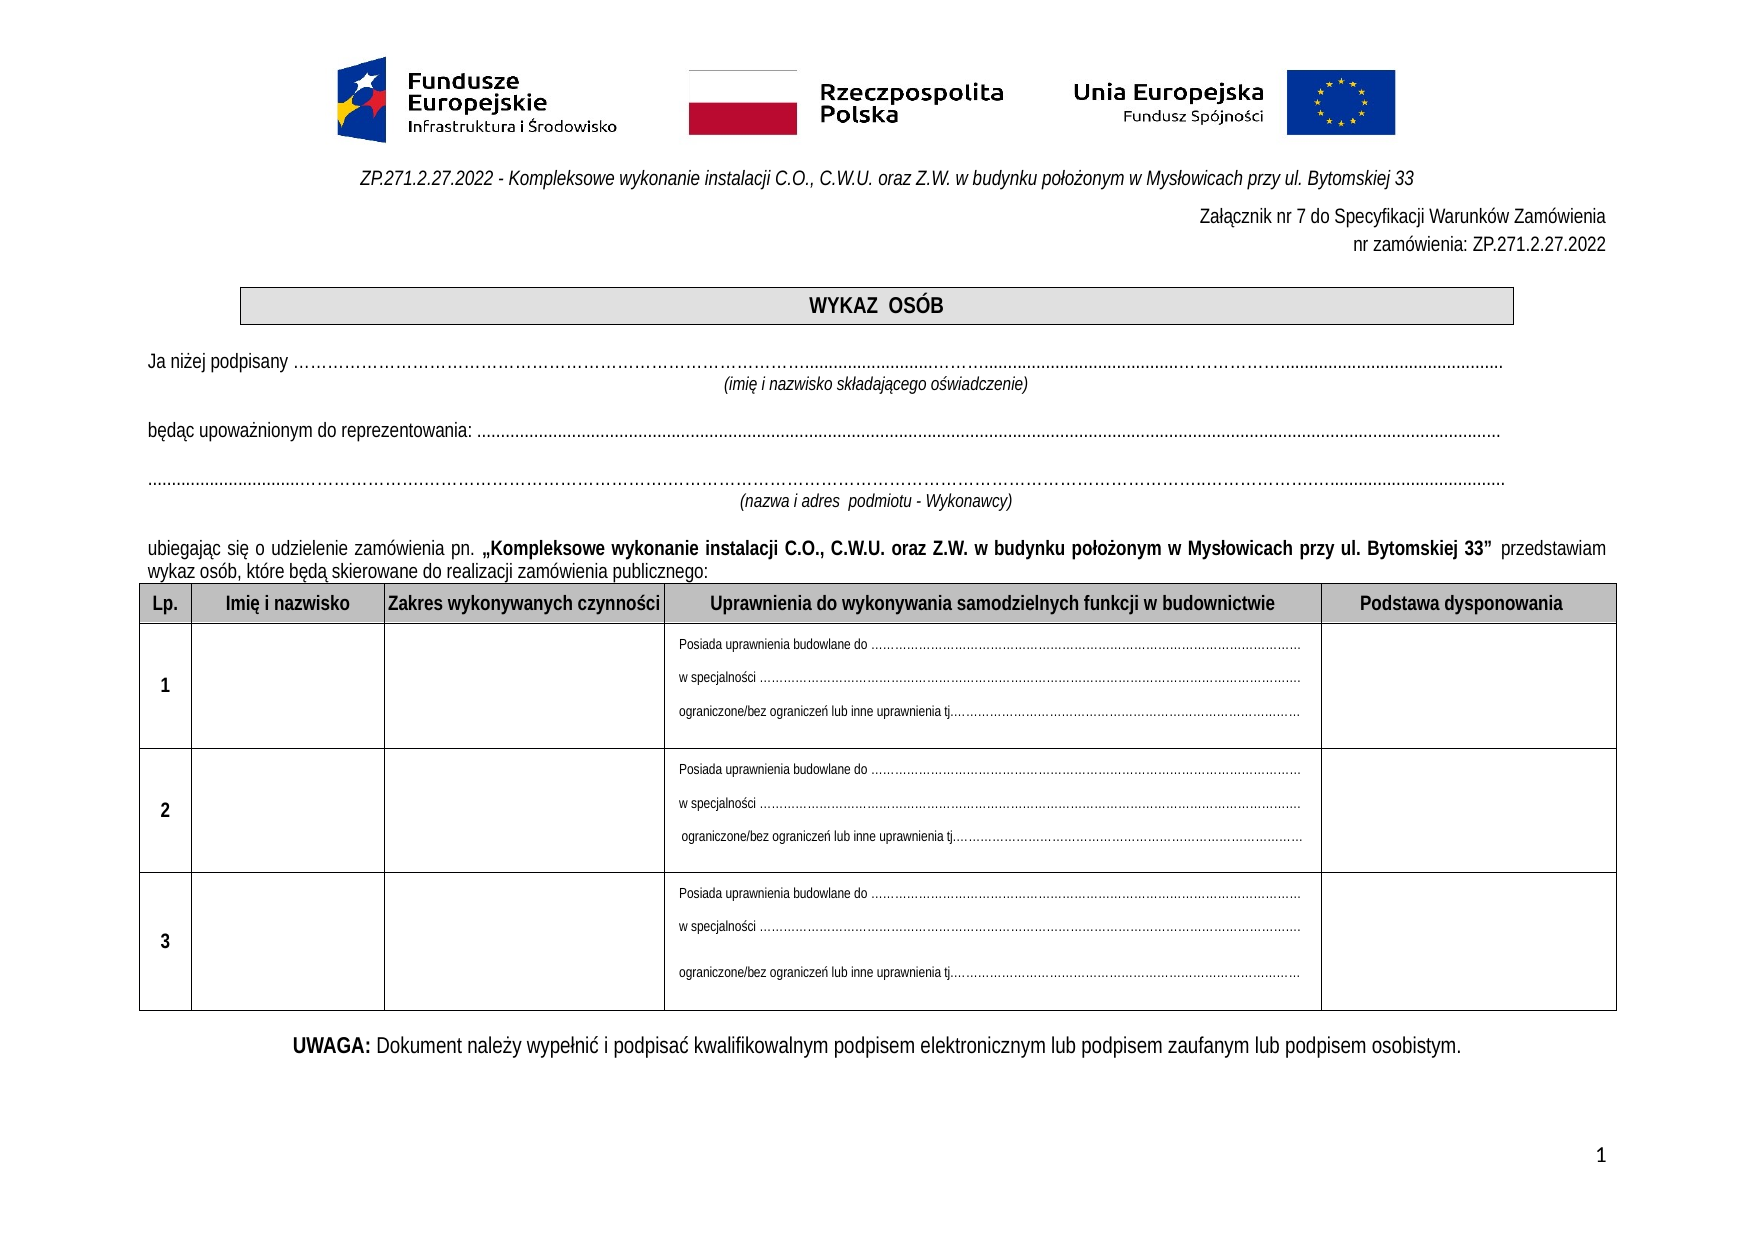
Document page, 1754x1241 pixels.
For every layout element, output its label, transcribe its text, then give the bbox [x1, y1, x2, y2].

table_cell [192, 624, 384, 748]
text Ja niżej podpisany ………………………………………………………………………………...........................……….........................................………………............................................... [148, 348, 1606, 372]
table_cell [385, 749, 664, 872]
table_header WYKAZ OSÓB [241, 288, 1513, 324]
text Załącznik nr 7 do Specyfikacji Warunków Zamówienia [148, 204, 1606, 228]
table_cell [385, 873, 664, 1009]
table_cell 1 [140, 624, 191, 748]
table_header Zakres wykonywanych czynności [385, 584, 664, 622]
table_header Uprawnienia do wykonywania samodzielnych funkcji w budownictwie [665, 584, 1321, 622]
table_cell Posiada uprawnienia budowlane do ……………………………………………………………………………………………… w specjalności ………………………………………………………………………………………………………………………. ograniczone/bez ograniczeń lub inne uprawnienia tj.…………………………………………………………………………… [665, 873, 1321, 1009]
table_cell [385, 624, 664, 748]
table_cell Posiada uprawnienia budowlane do ……………………………………………………………………………………………… w specjalności ………………………………………………………………………………………………………………………. ograniczone/bez ograniczeń lub inne uprawnienia tj.…………………………………………………………………………… [665, 749, 1321, 872]
text będąc upoważnionym do reprezentowania: ........................................................................................................................................................................................................................ [148, 418, 1606, 442]
text nr zamówienia: ZP.271.2.27.2022 [148, 232, 1606, 256]
table_header Podstawa dysponowania [1322, 584, 1616, 622]
table_header Imię i nazwisko [192, 584, 384, 622]
table_cell [192, 749, 384, 872]
table_cell [1322, 624, 1616, 748]
text (imię i nazwisko składającego oświadczenie) [148, 372, 1606, 394]
text ................................………………….…………………………………….…………………………………………………………………………………..……………….…..................................... [148, 466, 1606, 490]
picture [313, 35, 1419, 164]
table_cell [192, 873, 384, 1009]
table_header Lp. [140, 584, 191, 622]
table_cell [1322, 749, 1616, 872]
text ubiegając się o udzielenie zamówienia pn. „Kompleksowe wykonanie instalacji C.O., C.W.U. oraz Z.W. w budynku położonym w Mysłowicach przy ul. Bytomskiej 33” przedstawiam wykaz osób, które będą skierowane do realizacji zamówienia publicznego: [148, 535, 1606, 583]
table_cell 2 [140, 749, 191, 872]
table_cell [1322, 873, 1616, 1009]
table_cell Posiada uprawnienia budowlane do ……………………………………………………………………………………………… w specjalności ………………………………………………………………………………………………………………………. ograniczone/bez ograniczeń lub inne uprawnienia tj.…………………………………………………………………………… [665, 624, 1321, 748]
table_cell 3 [140, 873, 191, 1009]
text (nazwa i adres podmiotu - Wykonawcy) [148, 490, 1606, 511]
text UWAGA: Dokument należy wypełnić i podpisać kwalifikowalnym podpisem elektronicznym lub podpisem zaufanym lub podpisem osobistym. [148, 1032, 1606, 1058]
